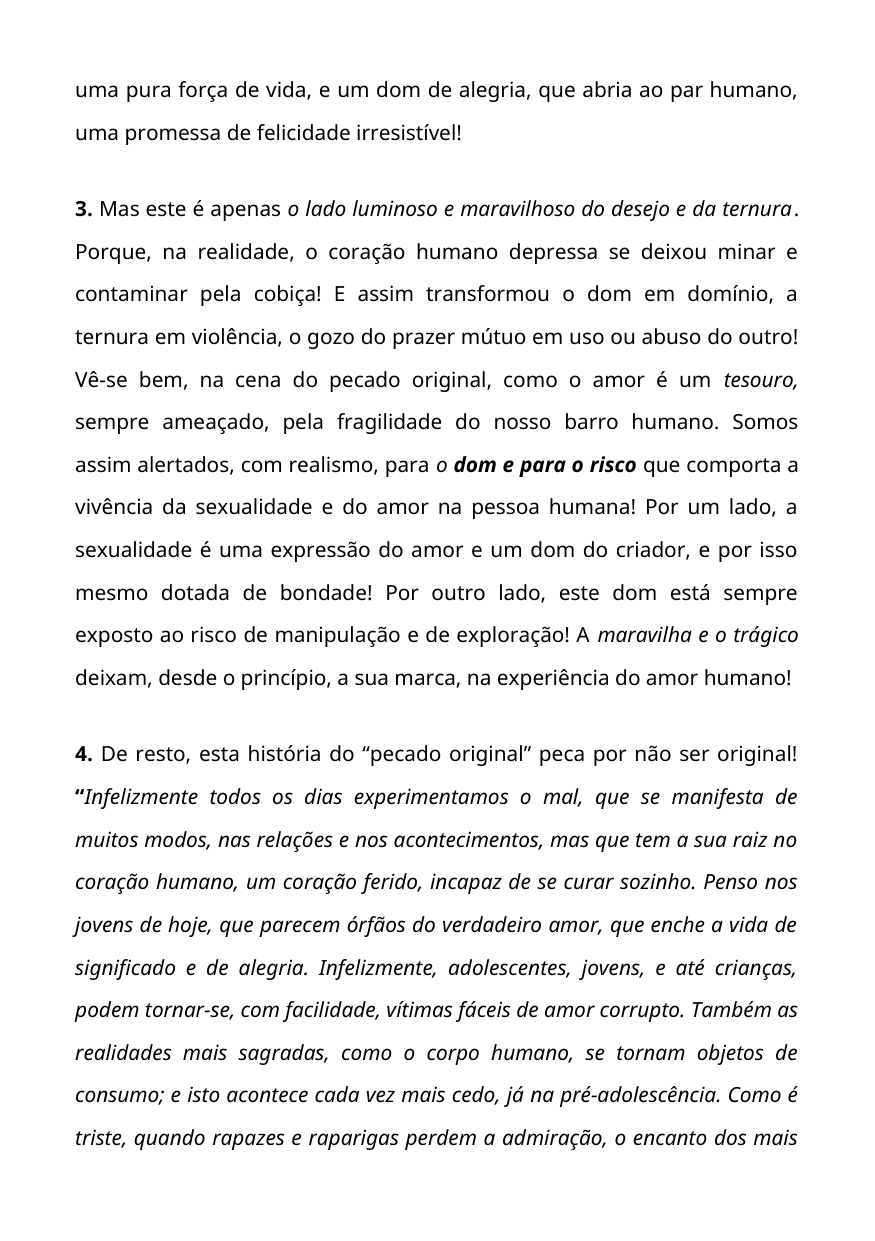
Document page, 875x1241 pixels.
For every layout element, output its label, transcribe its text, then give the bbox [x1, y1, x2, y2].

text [75, 739, 799, 1151]
text 3. Mas este é apenas o lado luminoso e maravilhoso do desejo e da ternura. Porque, na realidade, o coração humano depressa se deixou minar e contaminar pela cobiça! E assim transformou o dom em domínio, a ternura em violência, o gozo do prazer mútuo em uso ou abuso do outro! Vê-se bem, na cena do pecado original, como o amor é um tesouro, sempre ameaçado, pela fragilidade do nosso barro humano. Somos assim alertados, com realismo, para o dom e para o risco que comporta a vivência da sexualidade e do amor na pessoa humana! Por um lado, a sexualidade é uma expressão do amor e um dom do criador, e por isso mesmo dotada de bondade! Por outro lado, este dom está sempre exposto ao risco de manipulação e de exploração! A maravilha e o trágico deixam, desde o princípio, a sua marca, na experiência do amor humano! [75, 194, 799, 691]
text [75, 75, 799, 146]
